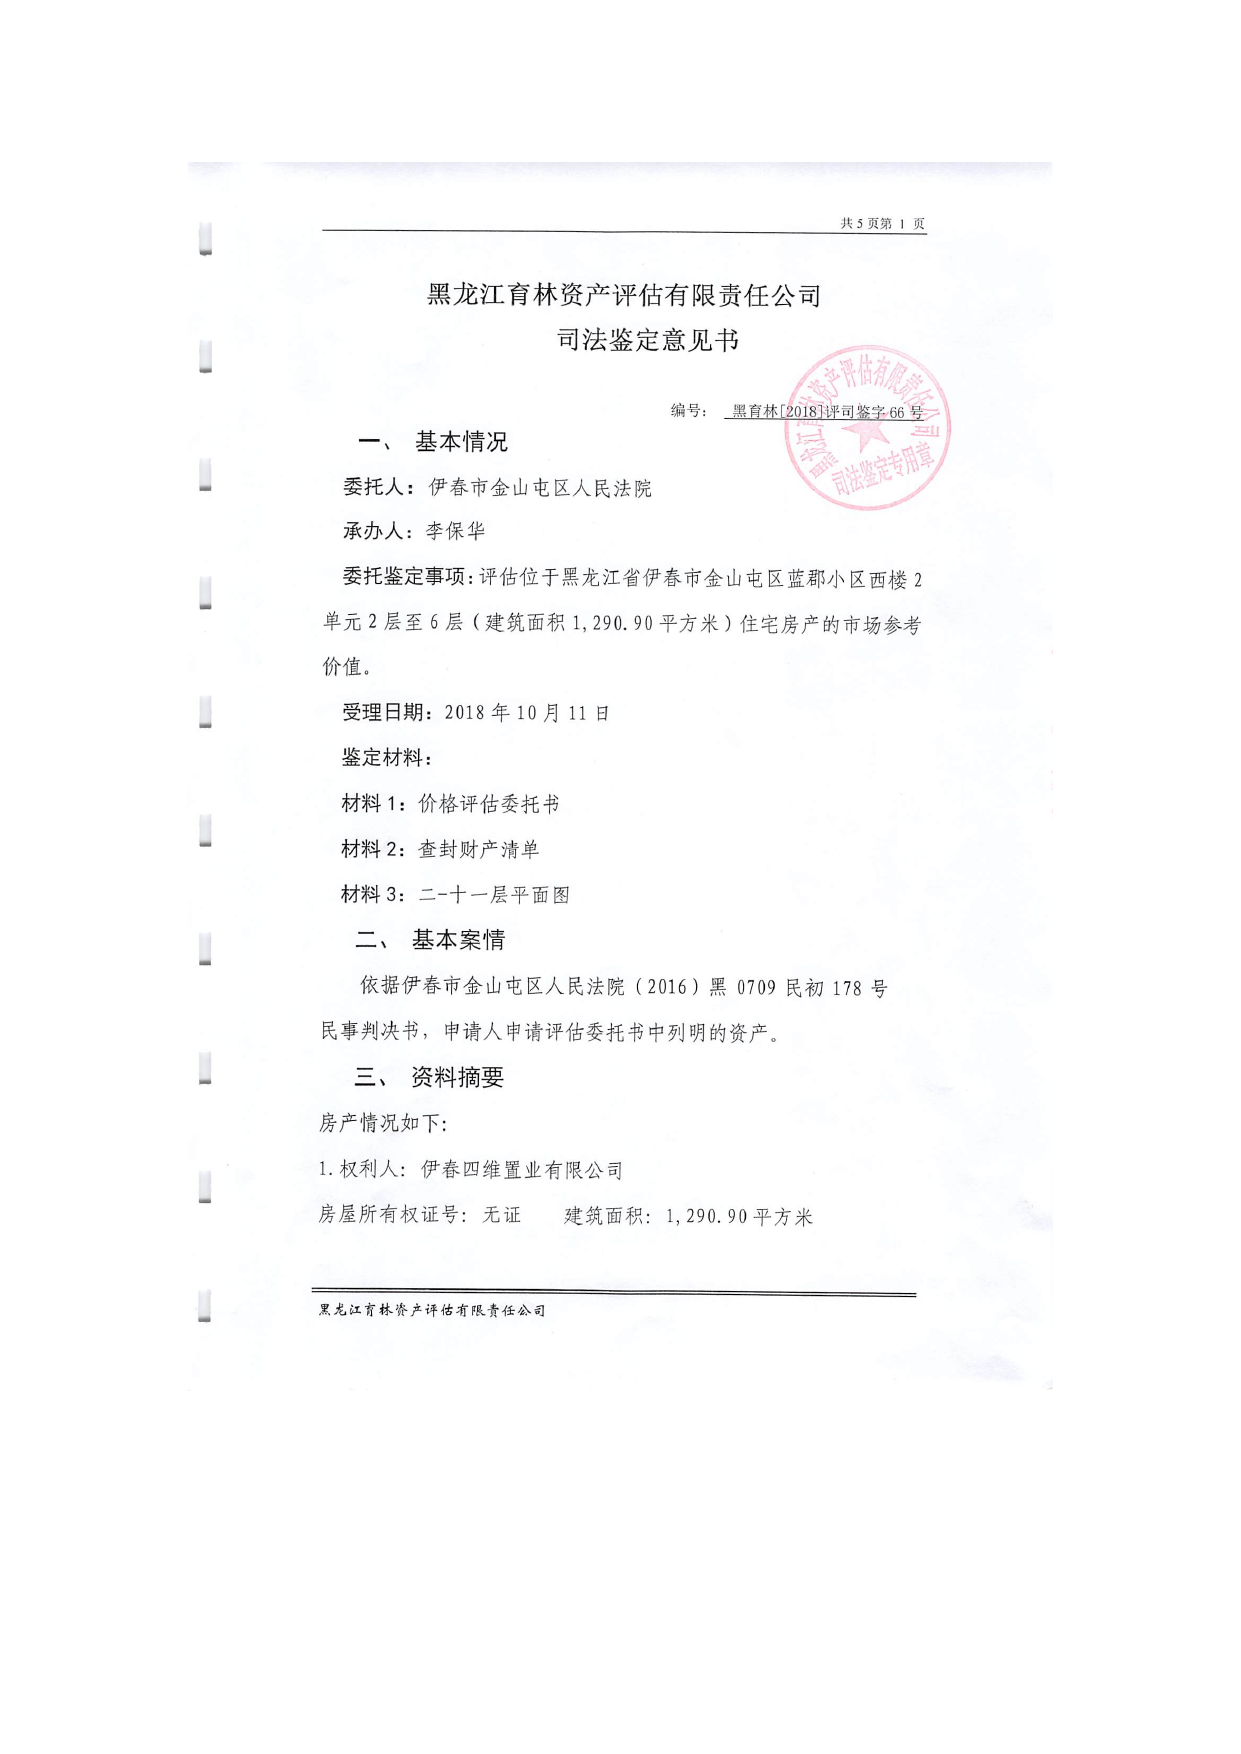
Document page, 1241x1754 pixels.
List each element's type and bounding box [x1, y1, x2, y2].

picture [187, 162, 1053, 1392]
